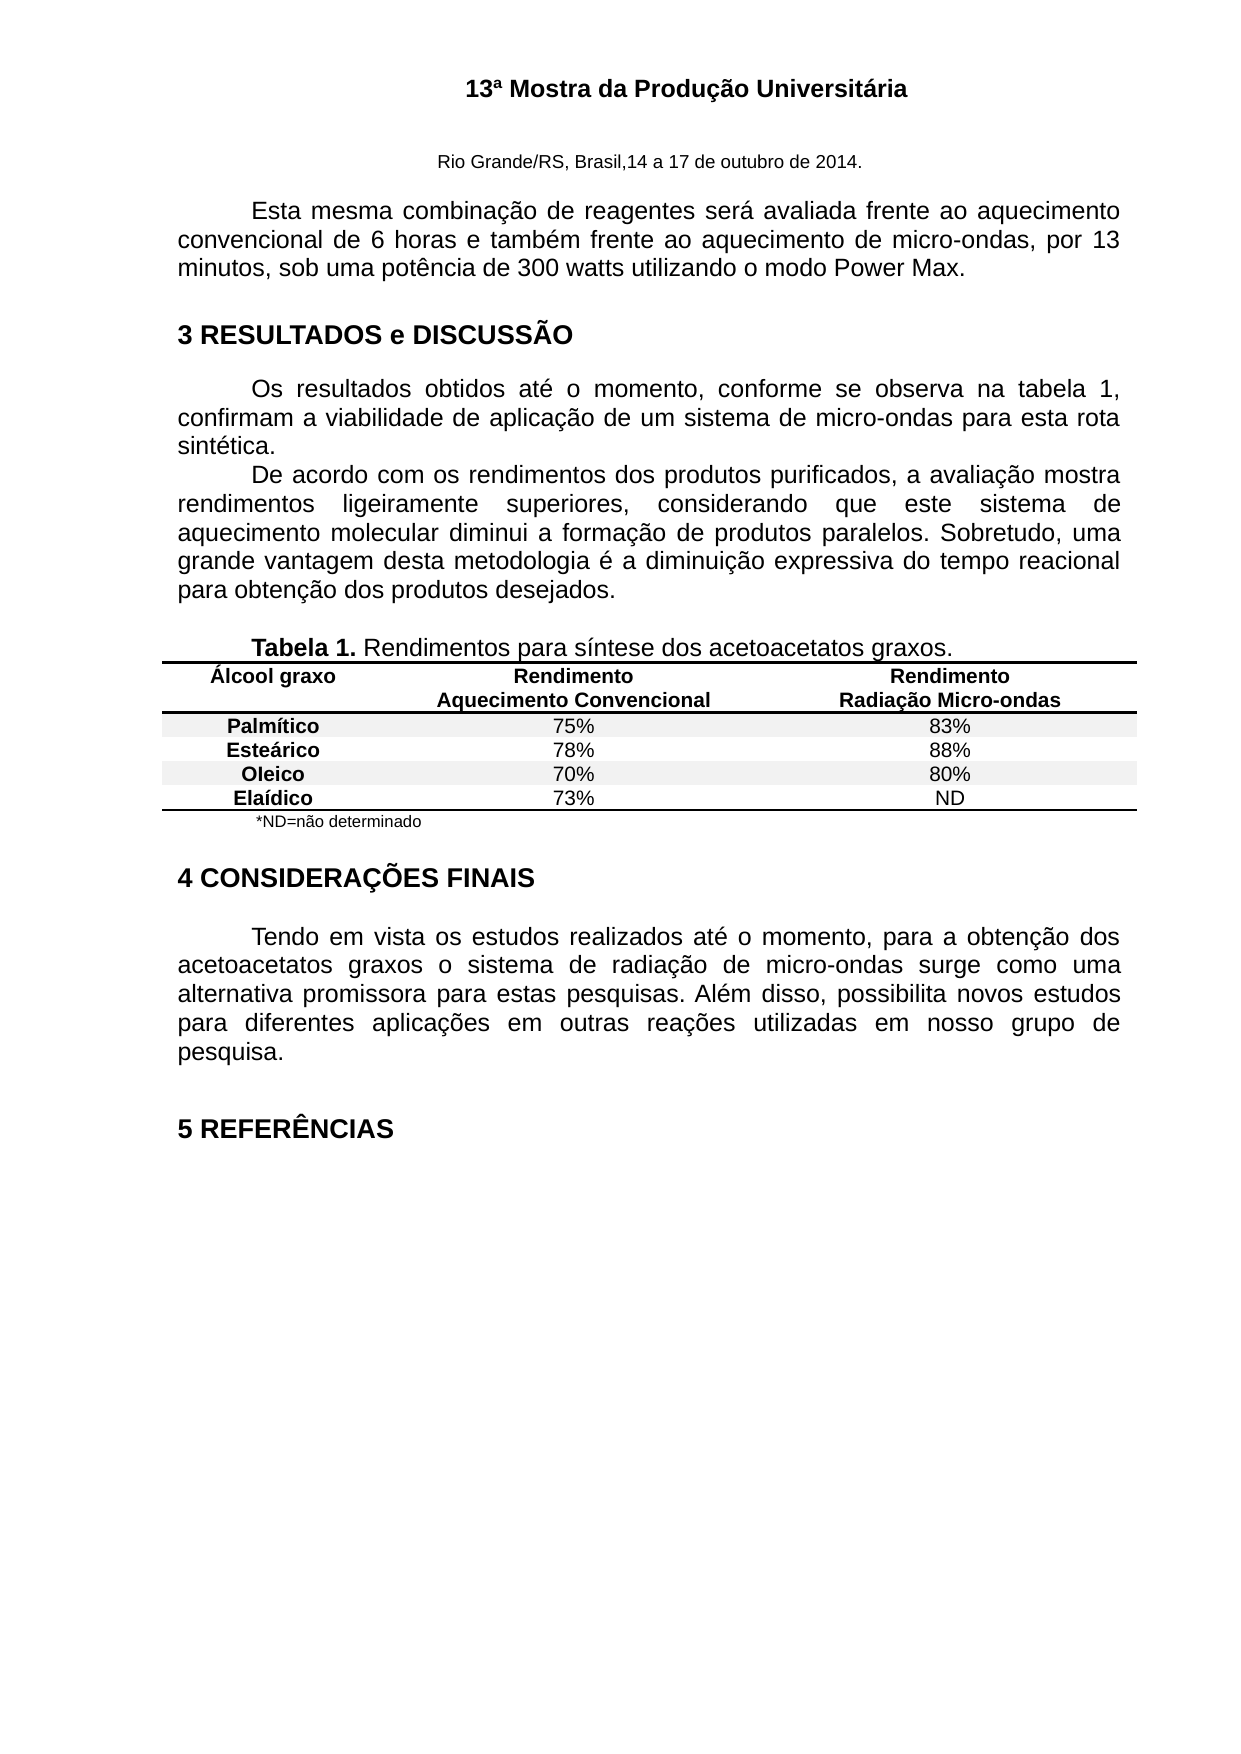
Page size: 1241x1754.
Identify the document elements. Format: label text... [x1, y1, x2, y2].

text 3 RESULTADOS e DISCUSSÃO [177, 319, 1122, 350]
text Tabela 1. Rendimentos para síntese dos acetoacetatos graxos. [177, 633, 1122, 661]
text Esta mesma combinação de reagentes será avaliada frente ao aquecimento convencional de 6 horas e também frente ao aquecimento de micro-ondas, por 13 minutos, sob uma potência de 300 watts utilizando o modo Power Max. [177, 196, 1122, 282]
text De acordo com os rendimentos dos produtos purificados, a avaliação mostra rendimentos ligeiramente superiores, considerando que este sistema de aquecimento molecular diminui a formação de produtos paralelos. Sobretudo, uma grande vantagem desta metodologia é a diminuição expressiva do tempo reacional para obtenção dos produtos desejados. [177, 460, 1122, 604]
text Os resultados obtidos até o momento, conforme se observa na tabela 1, confirmam a viabilidade de aplicação de um sistema de micro-ondas para esta rota sintética. [177, 374, 1122, 460]
table_cell 80% [763, 761, 1137, 785]
table_header Rendimento Radiação Micro-ondas [763, 664, 1137, 711]
table_cell 88% [763, 738, 1137, 761]
table_cell Esteárico [162, 738, 384, 761]
text 5 REFERÊNCIAS [177, 1113, 1122, 1145]
table_cell 73% [384, 785, 763, 809]
table_cell Palmítico [162, 714, 384, 737]
text *ND=não determinado [177, 811, 1122, 831]
table_cell OIeico [162, 761, 384, 785]
table_header Álcool graxo [162, 664, 384, 711]
table_cell 83% [763, 714, 1137, 737]
table_cell 78% [384, 738, 763, 761]
table_cell 70% [384, 761, 763, 785]
table_cell ND [763, 785, 1137, 809]
text Tendo em vista os estudos realizados até o momento, para a obtenção dos acetoacetatos graxos o sistema de radiação de micro-ondas surge como uma alternativa promissora para estas pesquisas. Além disso, possibilita novos estudos para diferentes aplicações em outras reações utilizadas em nosso grupo de pesquisa. [177, 922, 1122, 1066]
table_cell Elaídico [162, 785, 384, 809]
table_cell 75% [384, 714, 763, 737]
text 4 CONSIDERAÇÕES FINAIS [177, 862, 1122, 893]
table_header Rendimento Aquecimento Convencional [384, 664, 763, 711]
